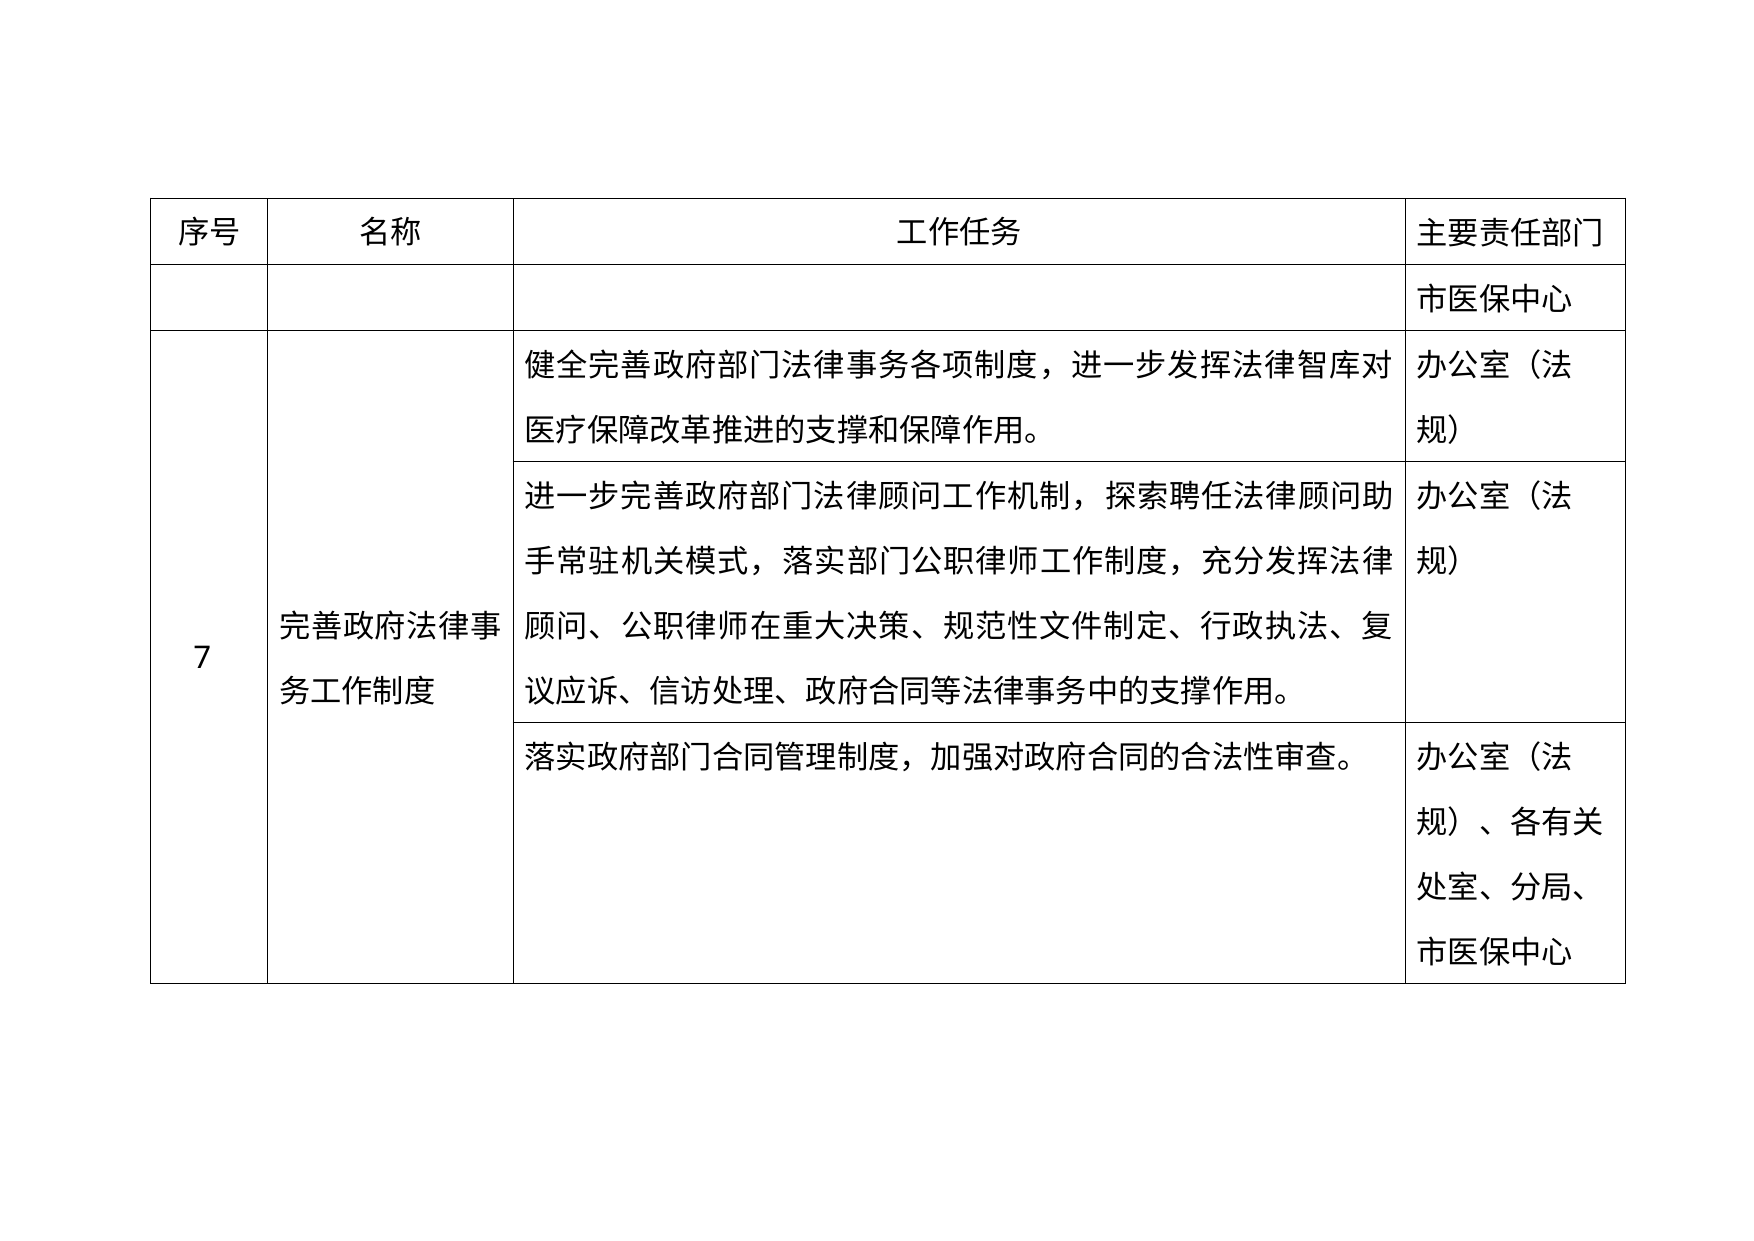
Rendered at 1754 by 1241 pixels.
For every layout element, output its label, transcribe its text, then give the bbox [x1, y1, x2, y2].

table_header 序号 [151, 199, 267, 264]
table_header 主要责任部门 [1406, 199, 1625, 264]
table_cell 办公室（法规）、各有关处室、分局、市医保中心 [1406, 723, 1625, 983]
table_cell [514, 265, 1405, 330]
table_cell 7 [151, 331, 267, 983]
table_cell 进一步完善政府部门法律顾问工作机制，探索聘任法律顾问助手常驻机关模式，落实部门公职律师工作制度，充分发挥法律顾问、公职律师在重大决策、规范性文件制定、行政执法、复议应诉、信访处理、政府合同等法律事务中的支撑作用。 [514, 462, 1405, 722]
table_cell 办公室（法规） [1406, 331, 1625, 461]
table_header 名称 [268, 199, 513, 264]
table_cell 办公室（法规）、各有关处室、分局、市医保中心 [1406, 265, 1625, 330]
table_header 工作任务 [514, 199, 1405, 264]
table_cell 完善政府法律事务工作制度 [268, 331, 513, 983]
table_cell 落实政府部门合同管理制度，加强对政府合同的合法性审查。 [514, 723, 1405, 983]
table_cell 办公室（法规） [1406, 462, 1625, 722]
table_cell 健全完善政府部门法律事务各项制度，进一步发挥法律智库对医疗保障改革推进的支撑和保障作用。 [514, 331, 1405, 461]
